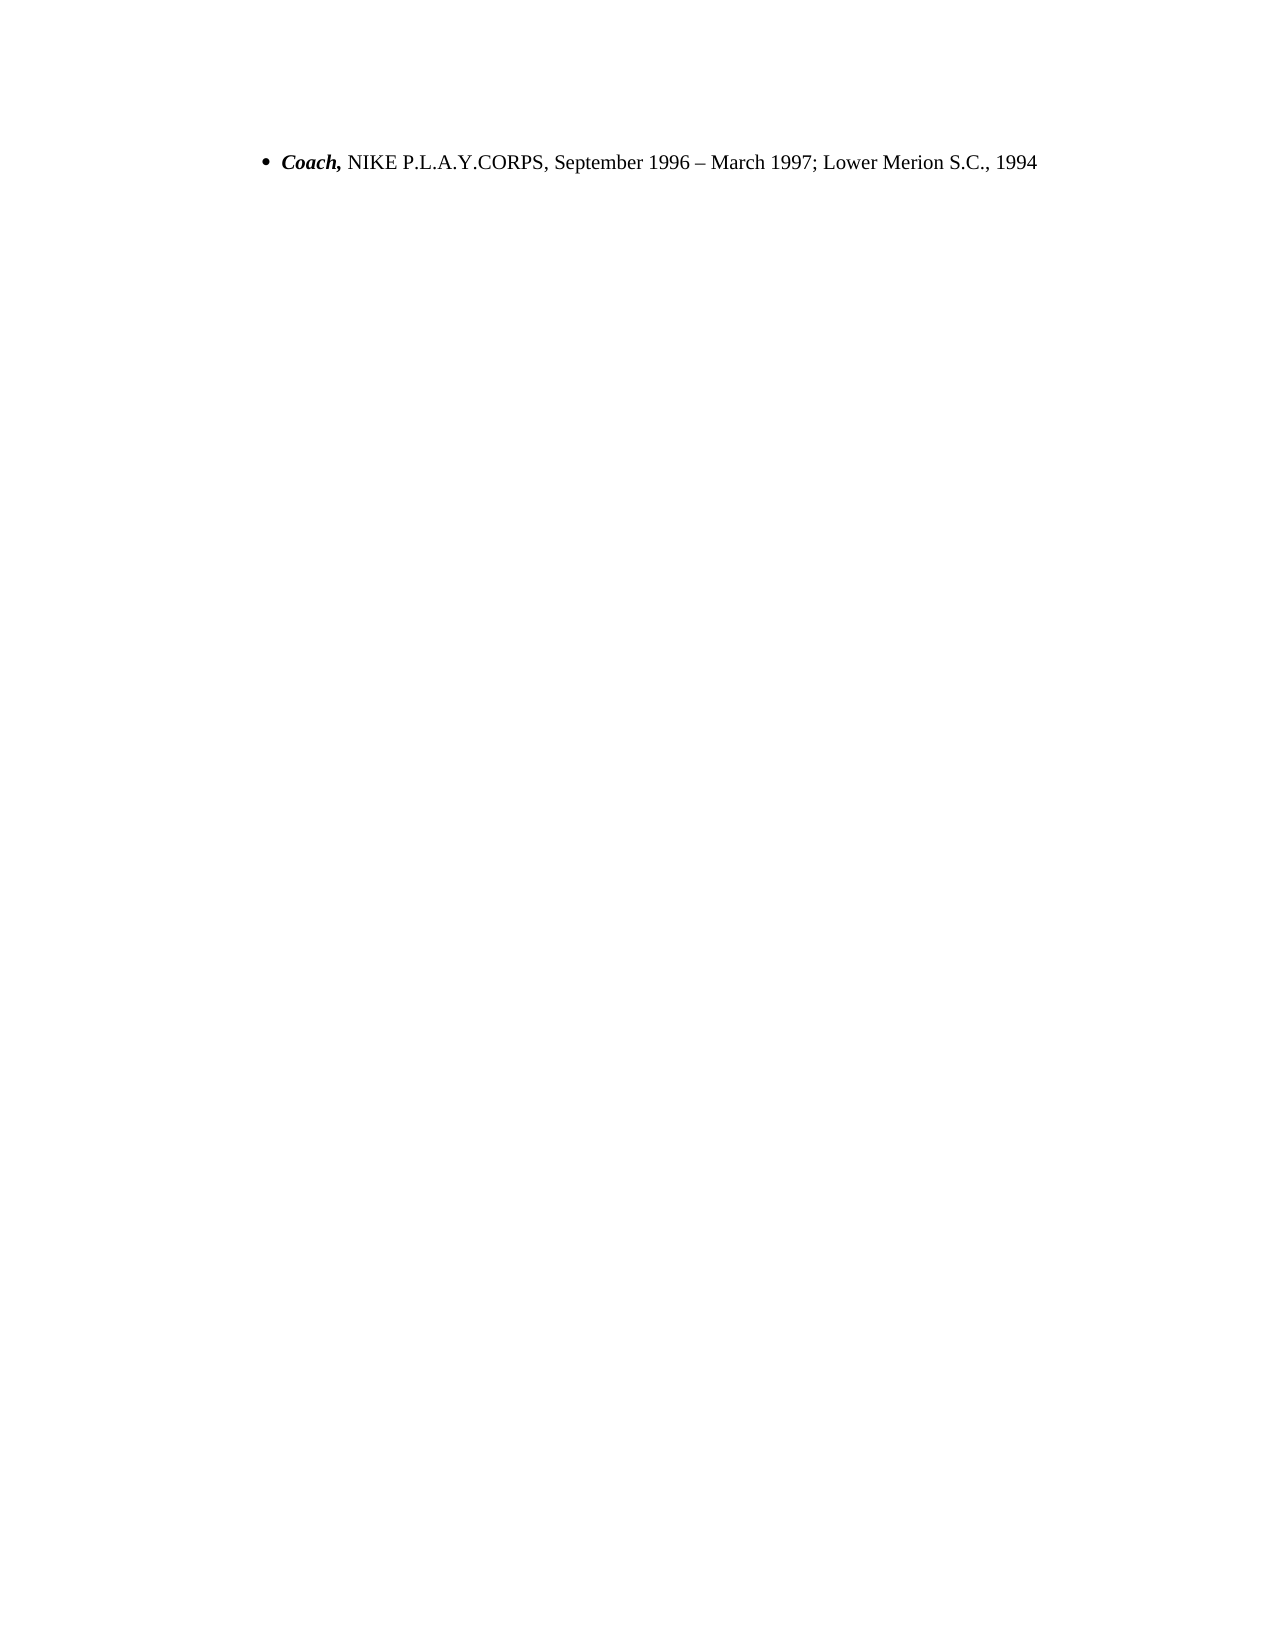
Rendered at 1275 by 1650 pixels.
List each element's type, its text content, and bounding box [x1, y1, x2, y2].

text Coach, NIKE P.L.A.Y.CORPS, September 1996 – March 1997; Lower Merion S.C., 1994 [187, 150, 1087, 174]
